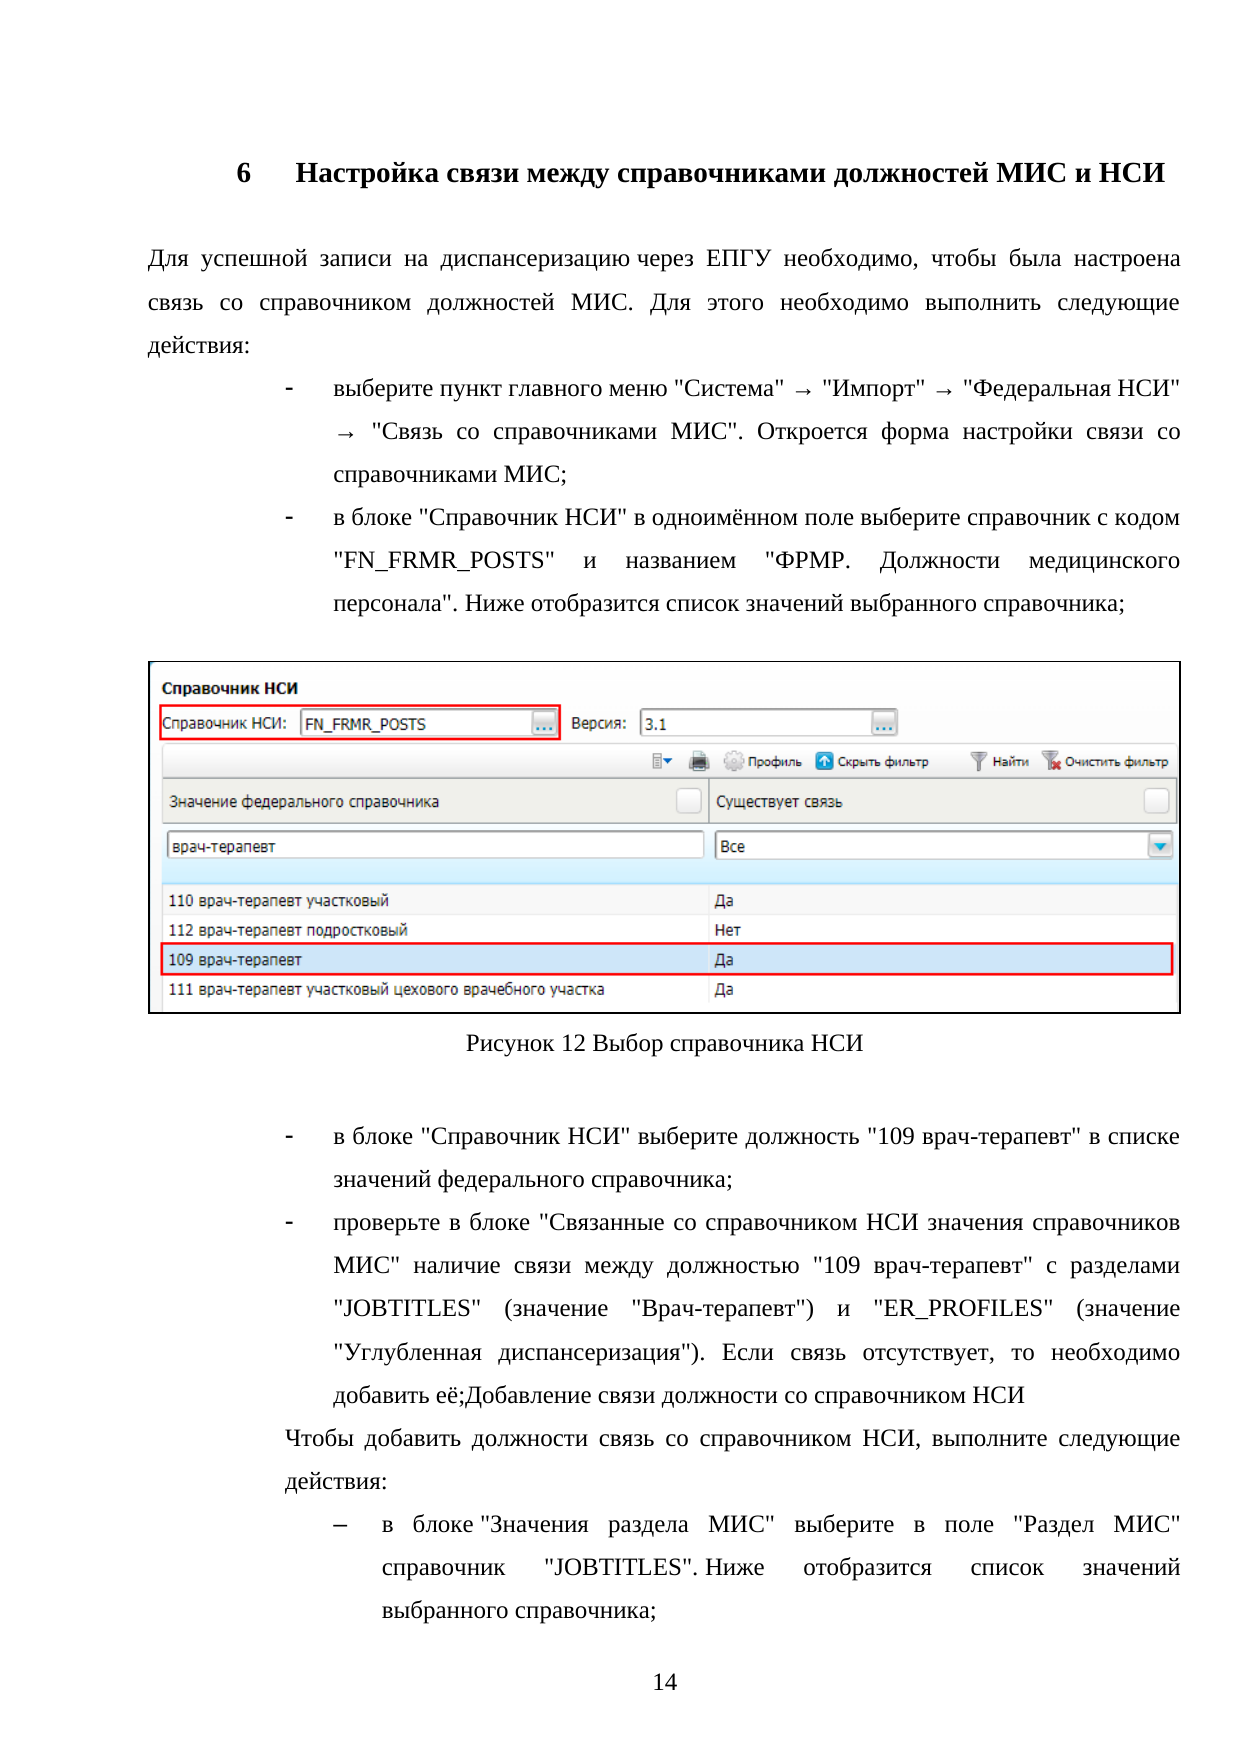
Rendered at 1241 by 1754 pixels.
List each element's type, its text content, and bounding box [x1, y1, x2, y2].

list в блоке "Значения раздела МИС" выберите в поле "Раздел МИС" справочник "JOBTITLES". Ниже отобразится список значений выбранного справочника; [333, 1509, 1181, 1624]
text Рисунок 12 Выбор справочника НСИ [148, 1028, 1181, 1057]
list проверьте в блоке "Связанные со справочником НСИ значения справочников МИС" наличие связи между должностью "109 врач-терапевт" с разделами "JOBTITLES" (значение "Врач-терапевт") и "ER_PROFILES" (значение "Углубленная диспансеризация"). Если связь отсутствует, то необходимо добавить её;Добавление связи должности со справочником НСИ [285, 1207, 1181, 1408]
text Для успешной записи на диспансеризацию через ЕПГУ необходимо, чтобы была настроена связь со справочником должностей МИС. Для этого необходимо выполнить следующие действия: [148, 243, 1181, 358]
list Чтобы добавить должности связь со справочником НСИ, выполните следующие действия: [285, 1423, 1181, 1495]
list выберите пункт главного меню "Система" → "Импорт" → "Федеральная НСИ" → "Связь со справочниками МИС". Откроется форма настройки связи со справочниками МИС; [285, 373, 1181, 488]
list в блоке "Справочник НСИ" в одноимённом поле выберите справочник с кодом "FN_FRMR_POSTS" и названием "ФРМР. Должности медицинского персонала". Ниже отобразится список значений выбранного справочника; [285, 502, 1181, 617]
list в блоке "Справочник НСИ" выберите должность "109 врач-терапевт" в списке значений федерального справочника; [285, 1121, 1181, 1193]
picture [150, 662, 1179, 1012]
subtitle Настройка связи между справочниками должностей МИС и НСИ [236, 156, 1181, 189]
